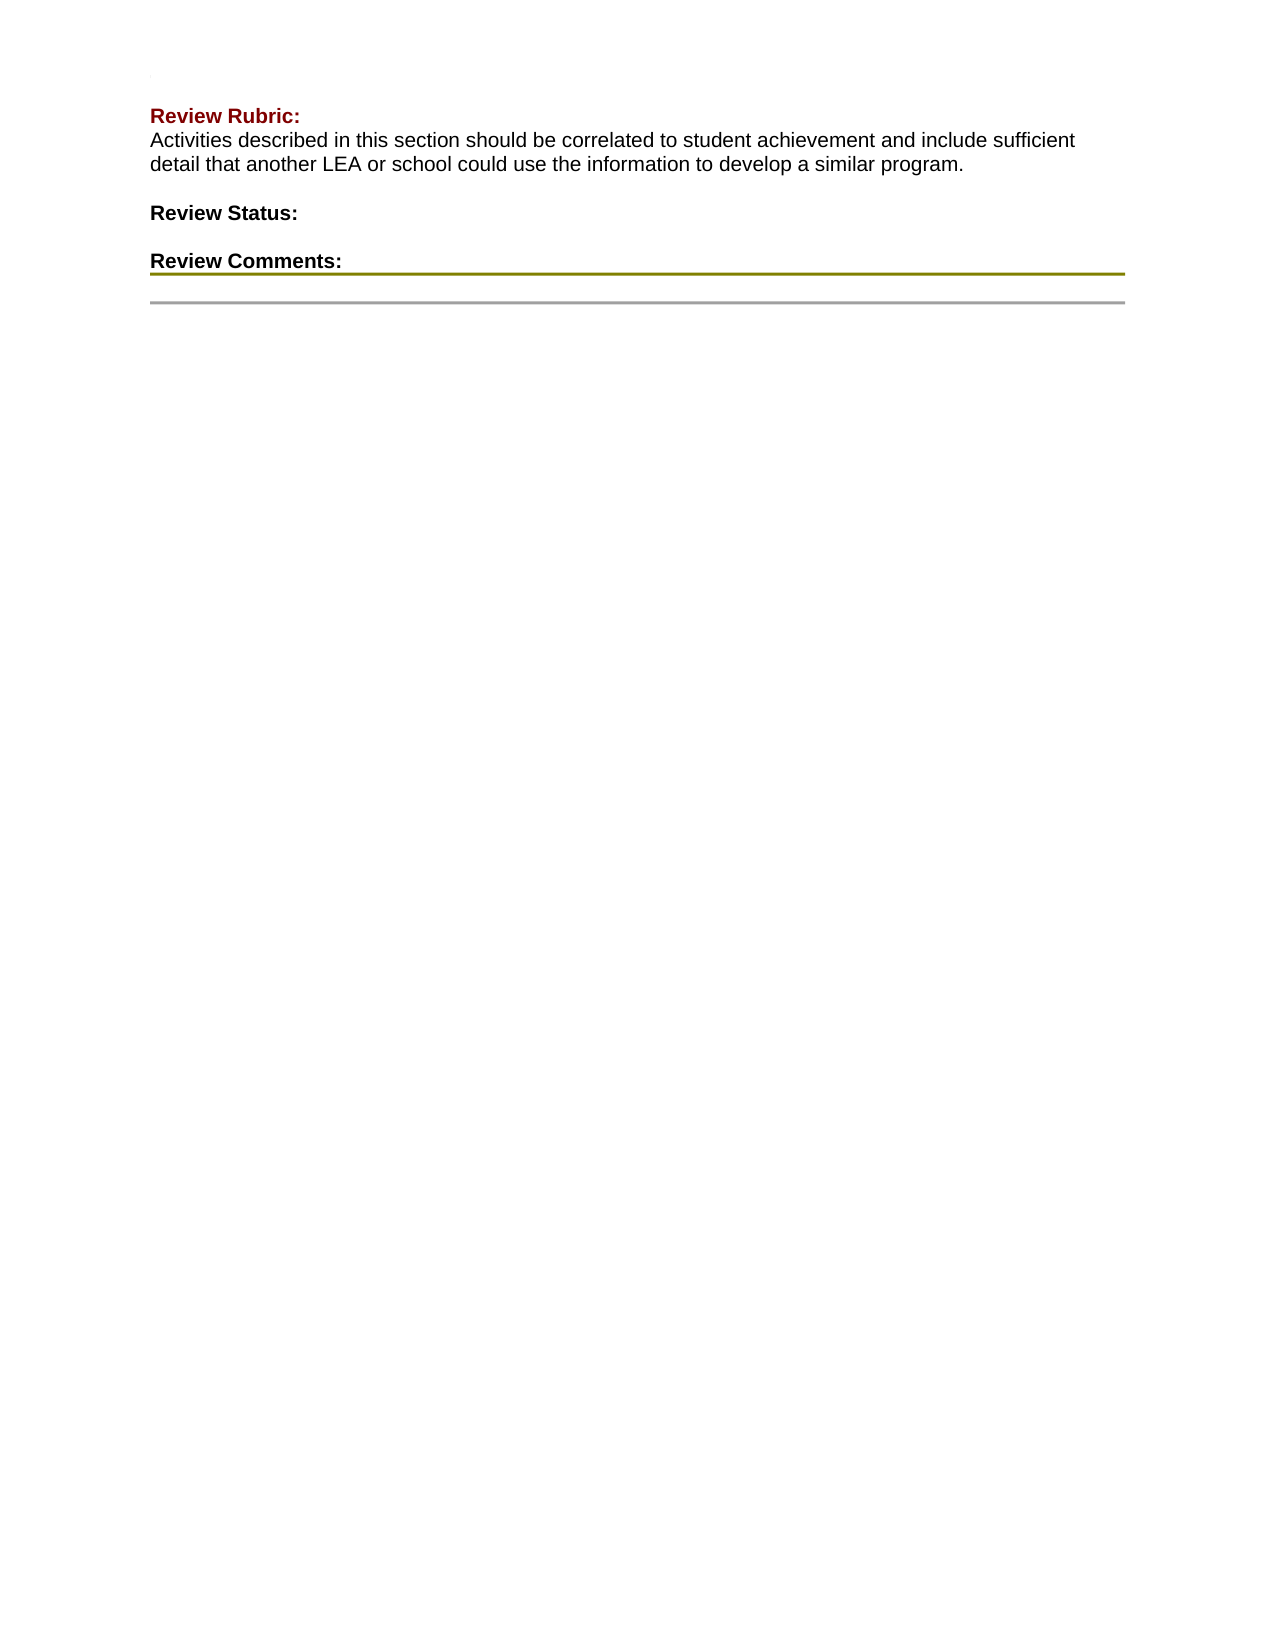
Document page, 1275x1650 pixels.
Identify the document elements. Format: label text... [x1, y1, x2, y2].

text Review Status: Review Comments: [150, 201, 1125, 272]
text Review Rubric: Activities described in this section should be correlated to student achievement and include sufficient detail that another LEA or school could use the information to develop a similar program. [150, 104, 1125, 176]
